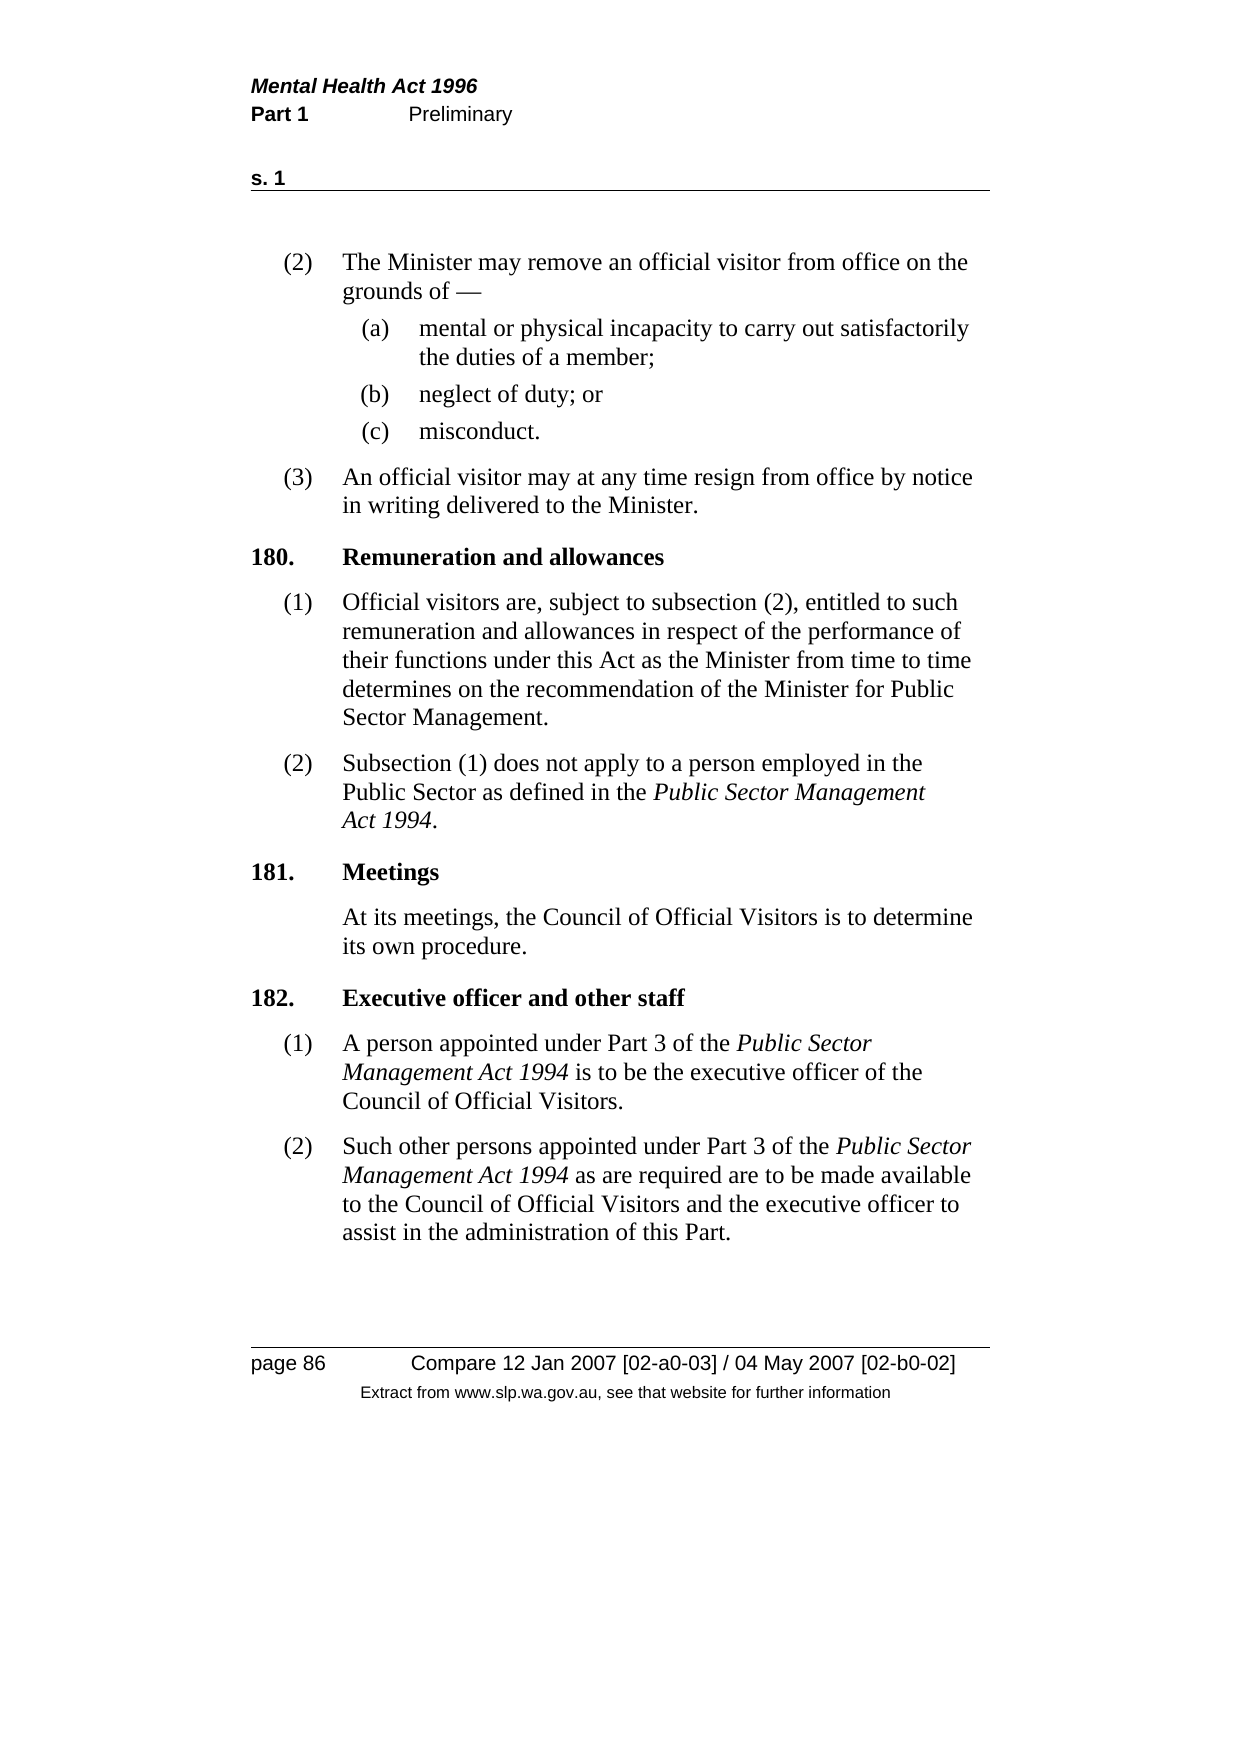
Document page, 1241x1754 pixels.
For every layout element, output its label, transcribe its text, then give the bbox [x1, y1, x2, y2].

text At its meetings, the Council of Official Visitors is to determine its own procedure. [251, 902, 990, 960]
text (3) An official visitor may at any time resign from office by notice in writing delivered to the Minister. [251, 462, 990, 519]
text (b) neglect of duty; or [251, 379, 990, 408]
text (1) A person appointed under Part 3 of the Public Sector Management Act 1994 is to be the executive officer of the Council of Official Visitors. [251, 1028, 990, 1114]
text (2) Such other persons appointed under Part 3 of the Public Sector Management Act 1994 as are required are to be made available to the Council of Official Visitors and the executive officer to assist in the administration of this Part. [251, 1131, 990, 1246]
text (a) mental or physical incapacity to carry out satisfactorily the duties of a member; [251, 313, 990, 371]
subtitle 182. Executive officer and other staff [251, 983, 990, 1012]
text (1) Official visitors are, subject to subsection (2), entitled to such remuneration and allowances in respect of the performance of their functions under this Act as the Minister from time to time determines on the recommendation of the Minister for Public Sector Management. [251, 587, 990, 731]
subtitle 180. Remuneration and allowances [251, 542, 990, 571]
subtitle 181. Meetings [251, 857, 990, 886]
text (2) Subsection (1) does not apply to a person employed in the Public Sector as defined in the Public Sector Management Act 1994. [251, 748, 990, 834]
text (2) The Minister may remove an official visitor from office on the grounds of — [251, 247, 990, 305]
text (c) misconduct. [251, 416, 990, 445]
